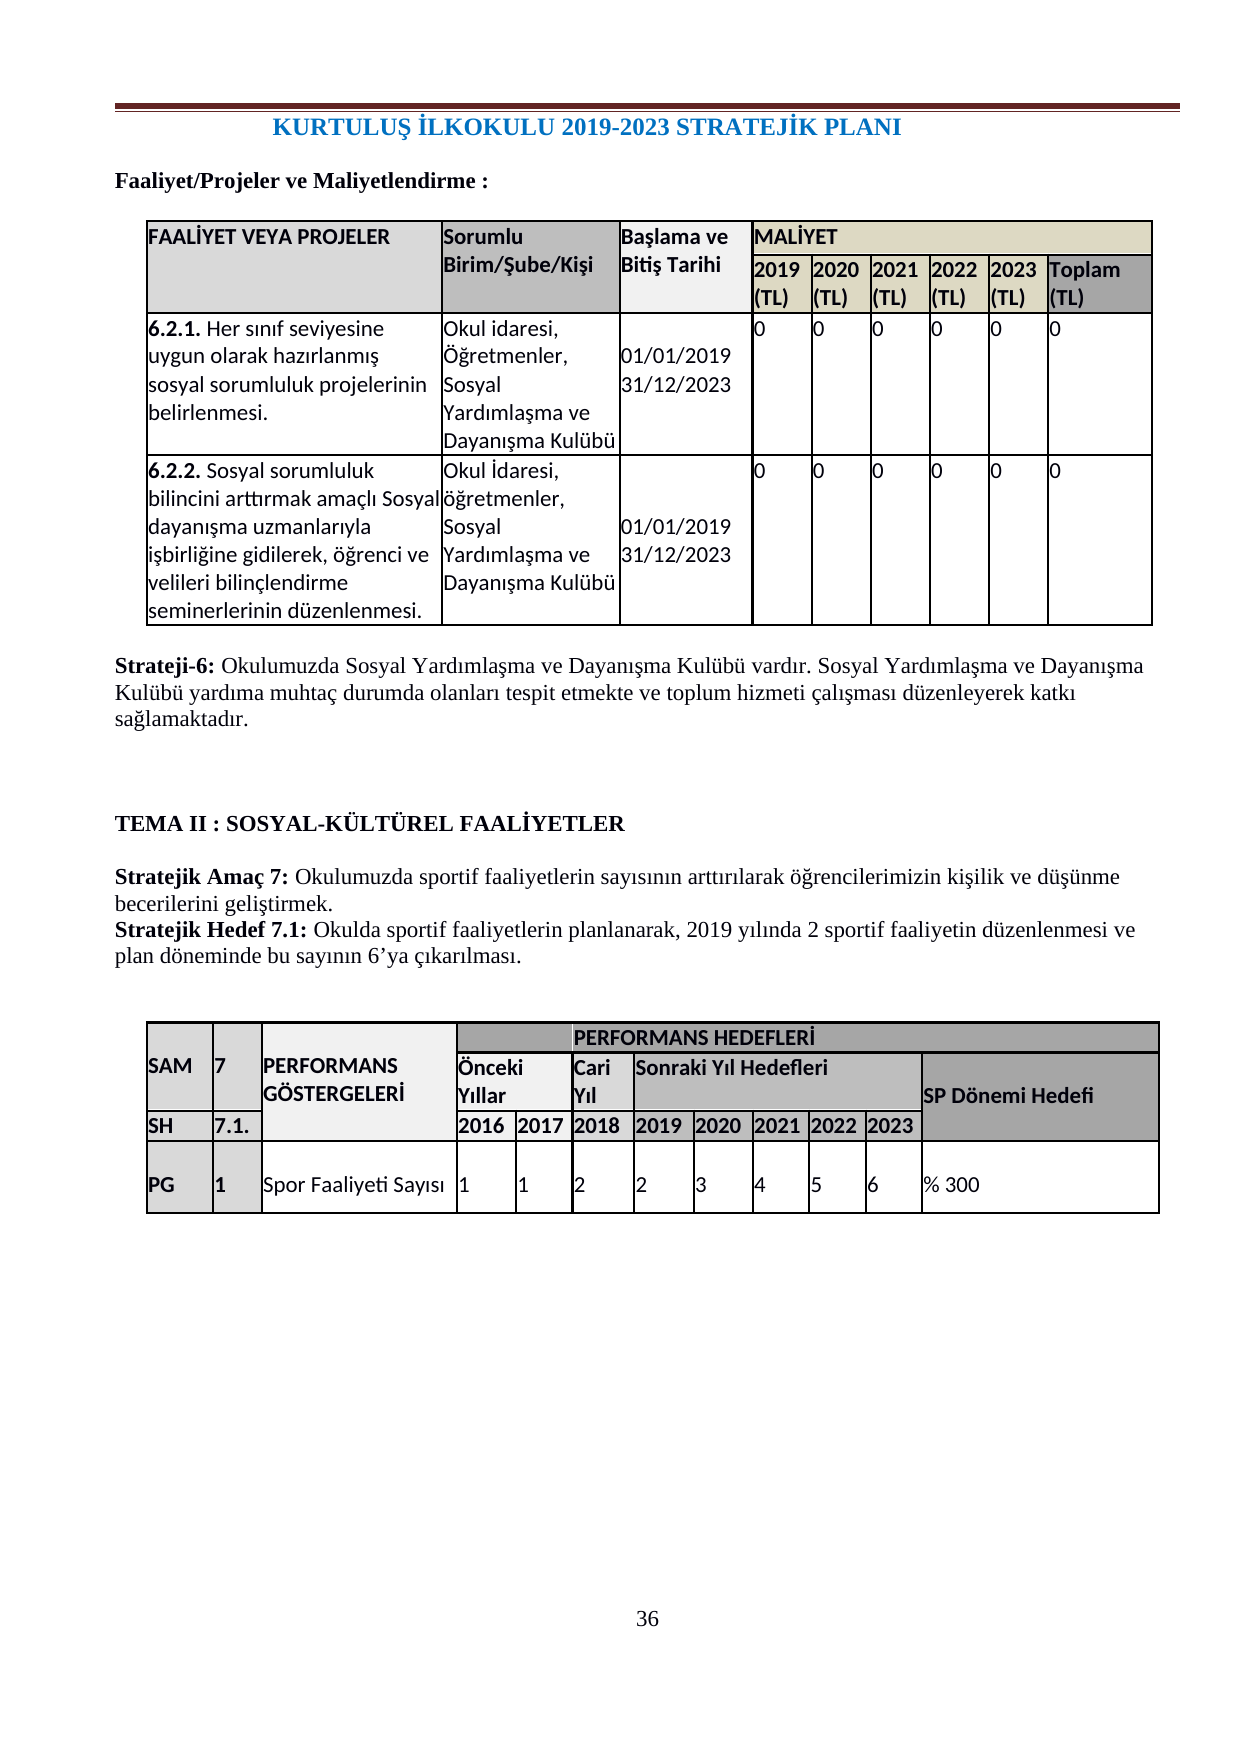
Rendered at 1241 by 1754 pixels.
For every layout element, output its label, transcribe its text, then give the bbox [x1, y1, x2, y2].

table_header FAALİYET VEYA PROJELER [148, 222, 441, 312]
table_header SAM [148, 1024, 212, 1109]
table_header 7 [214, 1024, 261, 1109]
table_cell 0 [990, 456, 1047, 624]
text Strateji-6: Okulumuzda Sosyal Yardımlaşma ve Dayanışma Kulübü vardır. Sosyal Yardımlaşma ve Dayanışma Kulübü yardıma muhtaç durumda olanları tespit etmekte ve toplum hizmeti çalışması düzenleyerek katkı sağlamaktadır. [114, 652, 1180, 731]
table_cell PG [148, 1142, 212, 1212]
table_cell Okul İdaresi, öğretmenler, Sosyal Yardımlaşma ve Dayanışma Kulübü [443, 456, 619, 624]
table_cell 6 [867, 1142, 921, 1212]
table_cell Spor Faaliyeti Sayısı [263, 1142, 456, 1212]
table_cell 5 [810, 1142, 865, 1212]
table_cell Önceki Yıllar [458, 1054, 571, 1109]
table_cell 4 [754, 1142, 808, 1212]
table_cell 0 [1049, 456, 1151, 624]
table_cell 6.2.2. Sosyal sorumluluk bilincini arttırmak amaçlı Sosyal dayanışma uzmanlarıyla işbirliğine gidilerek, öğrenci ve velileri bilinçlendirme seminerlerinin düzenlenmesi. [148, 456, 441, 624]
text TEMA II : SOSYAL-KÜLTÜREL FAALİYETLER [114, 811, 1180, 837]
table_cell SH [148, 1112, 212, 1140]
table_cell 0 [872, 314, 929, 454]
table_cell 2023 [867, 1112, 921, 1140]
table_cell 2017 [517, 1112, 571, 1140]
table_cell 2022 (TL) [931, 256, 988, 312]
table_header [458, 1024, 516, 1051]
table_header [516, 1024, 572, 1051]
table_cell 2020 (TL) [813, 256, 870, 312]
table_cell 0 [813, 456, 870, 624]
table_cell 2 [574, 1142, 633, 1212]
table_cell 01/01/2019 31/12/2023 [621, 314, 751, 454]
table_cell 2016 [458, 1112, 515, 1140]
table_cell SP Dönemi Hedefi [923, 1054, 1158, 1140]
table_cell 2018 [574, 1112, 633, 1140]
table_cell 3 [695, 1142, 752, 1212]
table_cell 01/01/2019 31/12/2023 [621, 456, 751, 624]
table_cell 1 [517, 1142, 571, 1212]
table_cell Cari Yıl [574, 1054, 633, 1109]
table_cell 2022 [810, 1112, 865, 1140]
table_cell 2021 [754, 1112, 808, 1140]
table_cell 0 [754, 314, 811, 454]
table_cell Sonraki Yıl Hedefleri [635, 1054, 921, 1109]
table_header PERFORMANS GÖSTERGELERİ [263, 1024, 456, 1140]
table_header Başlama ve Bitiş Tarihi [621, 222, 751, 312]
table_cell 1 [458, 1142, 515, 1212]
table_cell 0 [813, 314, 870, 454]
table_cell 0 [754, 456, 811, 624]
table_cell 2019 (TL) [754, 256, 811, 312]
table_cell 0 [931, 314, 988, 454]
table_header PERFORMANS HEDEFLERİ [573, 1024, 1158, 1051]
table_cell 6.2.1. Her sınıf seviyesine uygun olarak hazırlanmış sosyal sorumluluk projelerinin belirlenmesi. [148, 314, 441, 454]
text Stratejik Hedef 7.1: Okulda sportif faaliyetlerin planlanarak, 2019 yılında 2 sportif faaliyetin düzenlenmesi ve plan döneminde bu sayının 6’ya çıkarılması. [114, 916, 1180, 969]
table_cell Toplam (TL) [1049, 256, 1151, 312]
text Stratejik Amaç 7: Okulumuzda sportif faaliyetlerin sayısının arttırılarak öğrencilerimizin kişilik ve düşünme becerilerini geliştirmek. [114, 863, 1180, 916]
table_cell 0 [931, 456, 988, 624]
text Faaliyet/Projeler ve Maliyetlendirme : [114, 167, 1180, 194]
table_header Sorumlu Birim/Şube/Kişi [443, 222, 619, 312]
table_cell 2 [635, 1142, 693, 1212]
table_cell Okul idaresi, Öğretmenler, Sosyal Yardımlaşma ve Dayanışma Kulübü [443, 314, 619, 454]
table_cell 1 [214, 1142, 261, 1212]
table_cell % 300 [923, 1142, 1158, 1212]
table_cell 0 [990, 314, 1047, 454]
table_cell 2020 [695, 1112, 752, 1140]
table_header MALİYET [754, 222, 1151, 253]
table_cell 0 [1049, 314, 1151, 454]
table_cell 2021 (TL) [872, 256, 929, 312]
table_cell 2019 [635, 1112, 693, 1140]
table_cell 7.1. [214, 1112, 261, 1140]
table_cell 0 [872, 456, 929, 624]
table_cell 2023 (TL) [990, 256, 1047, 312]
